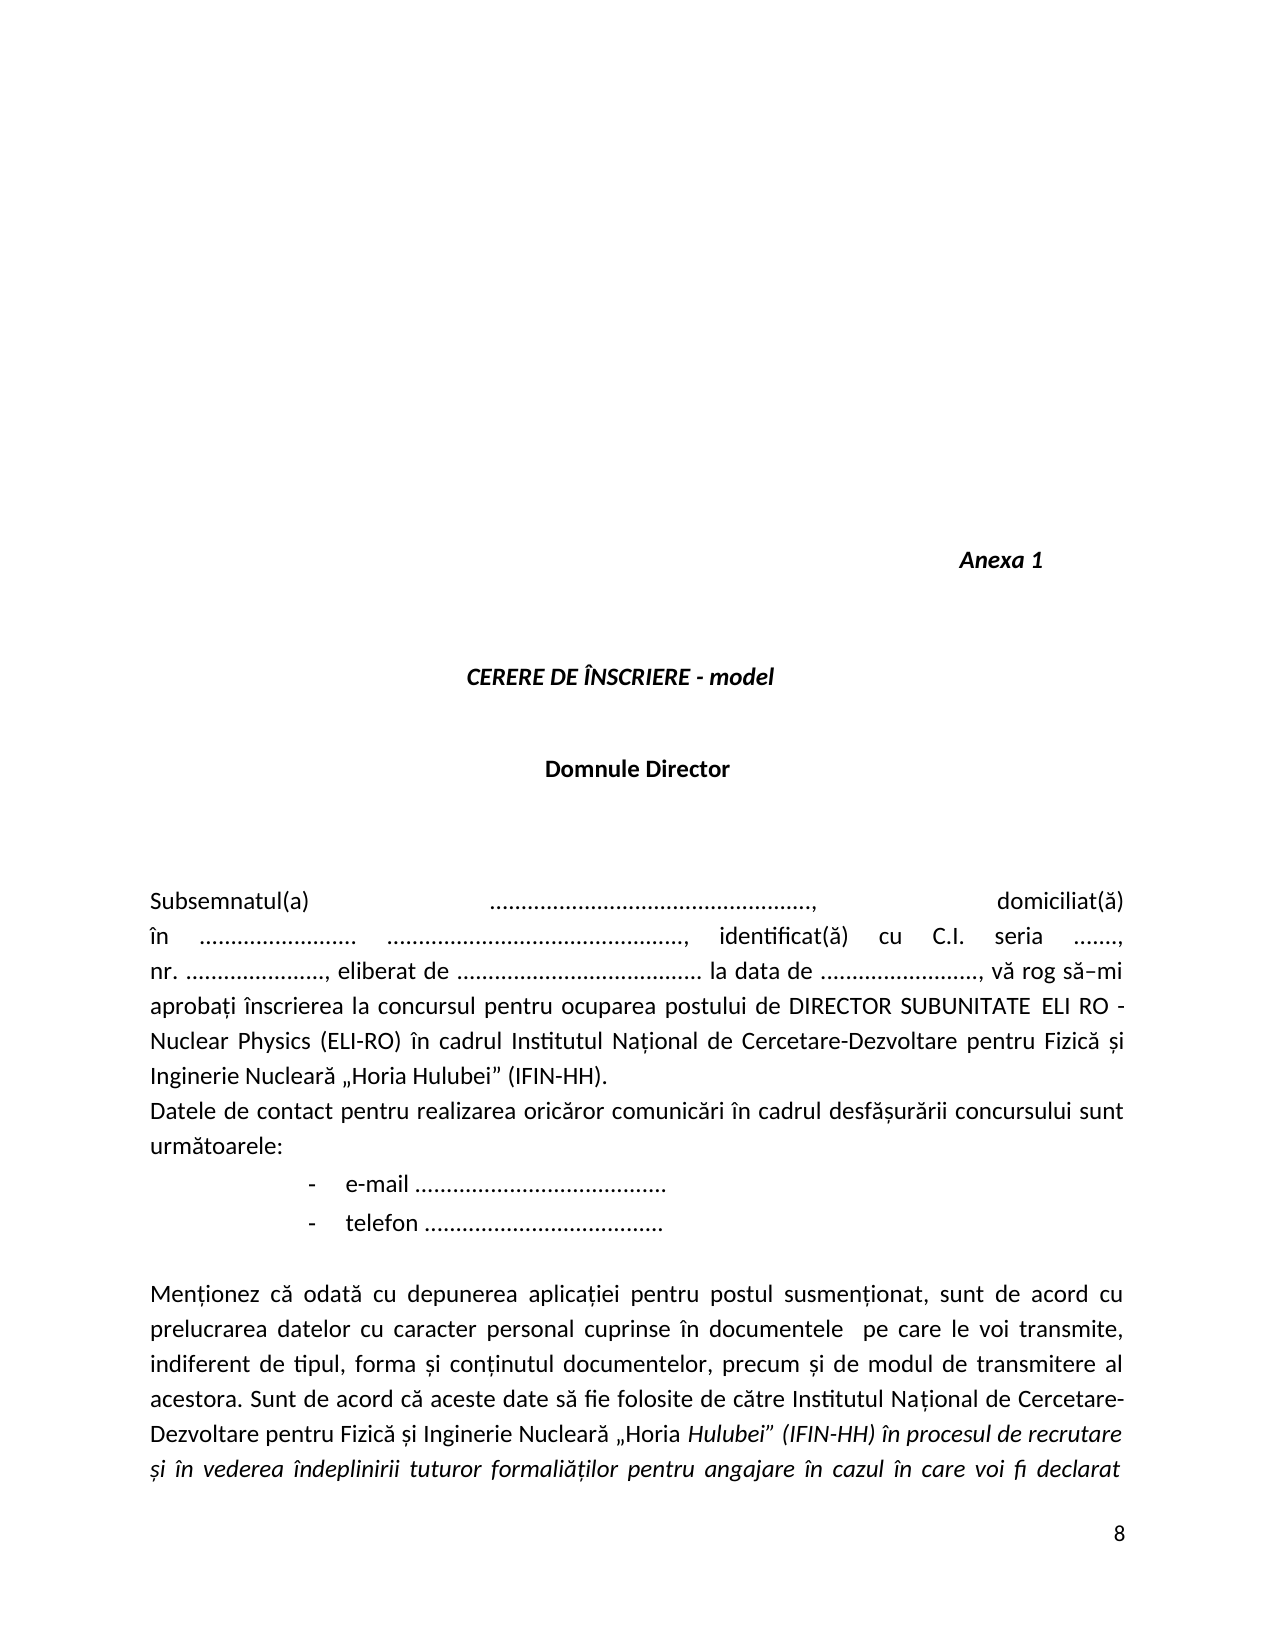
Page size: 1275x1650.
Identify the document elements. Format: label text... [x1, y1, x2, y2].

list e-mail ........................................ [308, 1165, 1125, 1199]
text Anexa 1 [150, 544, 1125, 575]
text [150, 1278, 1125, 1484]
text Datele de contact pentru realizarea oricăror comunicări în cadrul desfășurării concursului sunt următoarele: [150, 1095, 1125, 1161]
list telefon ...................................... [308, 1204, 1125, 1238]
text Subsemnatul(a) ..................................................., domiciliat(ă) în ......................... ..............................................., identificat(ă) cu C.I. seria ......., nr. ......................, eliberat de ....................................... la data de ........................., vă rog să–mi aprobați înscrierea la concursul pentru ocuparea postului de DIRECTOR SUBUNITATE ELI RO - Nuclear Physics (ELI-RO) în cadrul Institutul Naţional de Cercetare-Dezvoltare pentru Fizică și Inginerie Nucleară „Horia Hulubei” (IFIN-HH). [150, 885, 1125, 1091]
text Domnule Director [150, 753, 1125, 783]
text CERERE DE ÎNSCRIERE - model [150, 661, 1125, 692]
